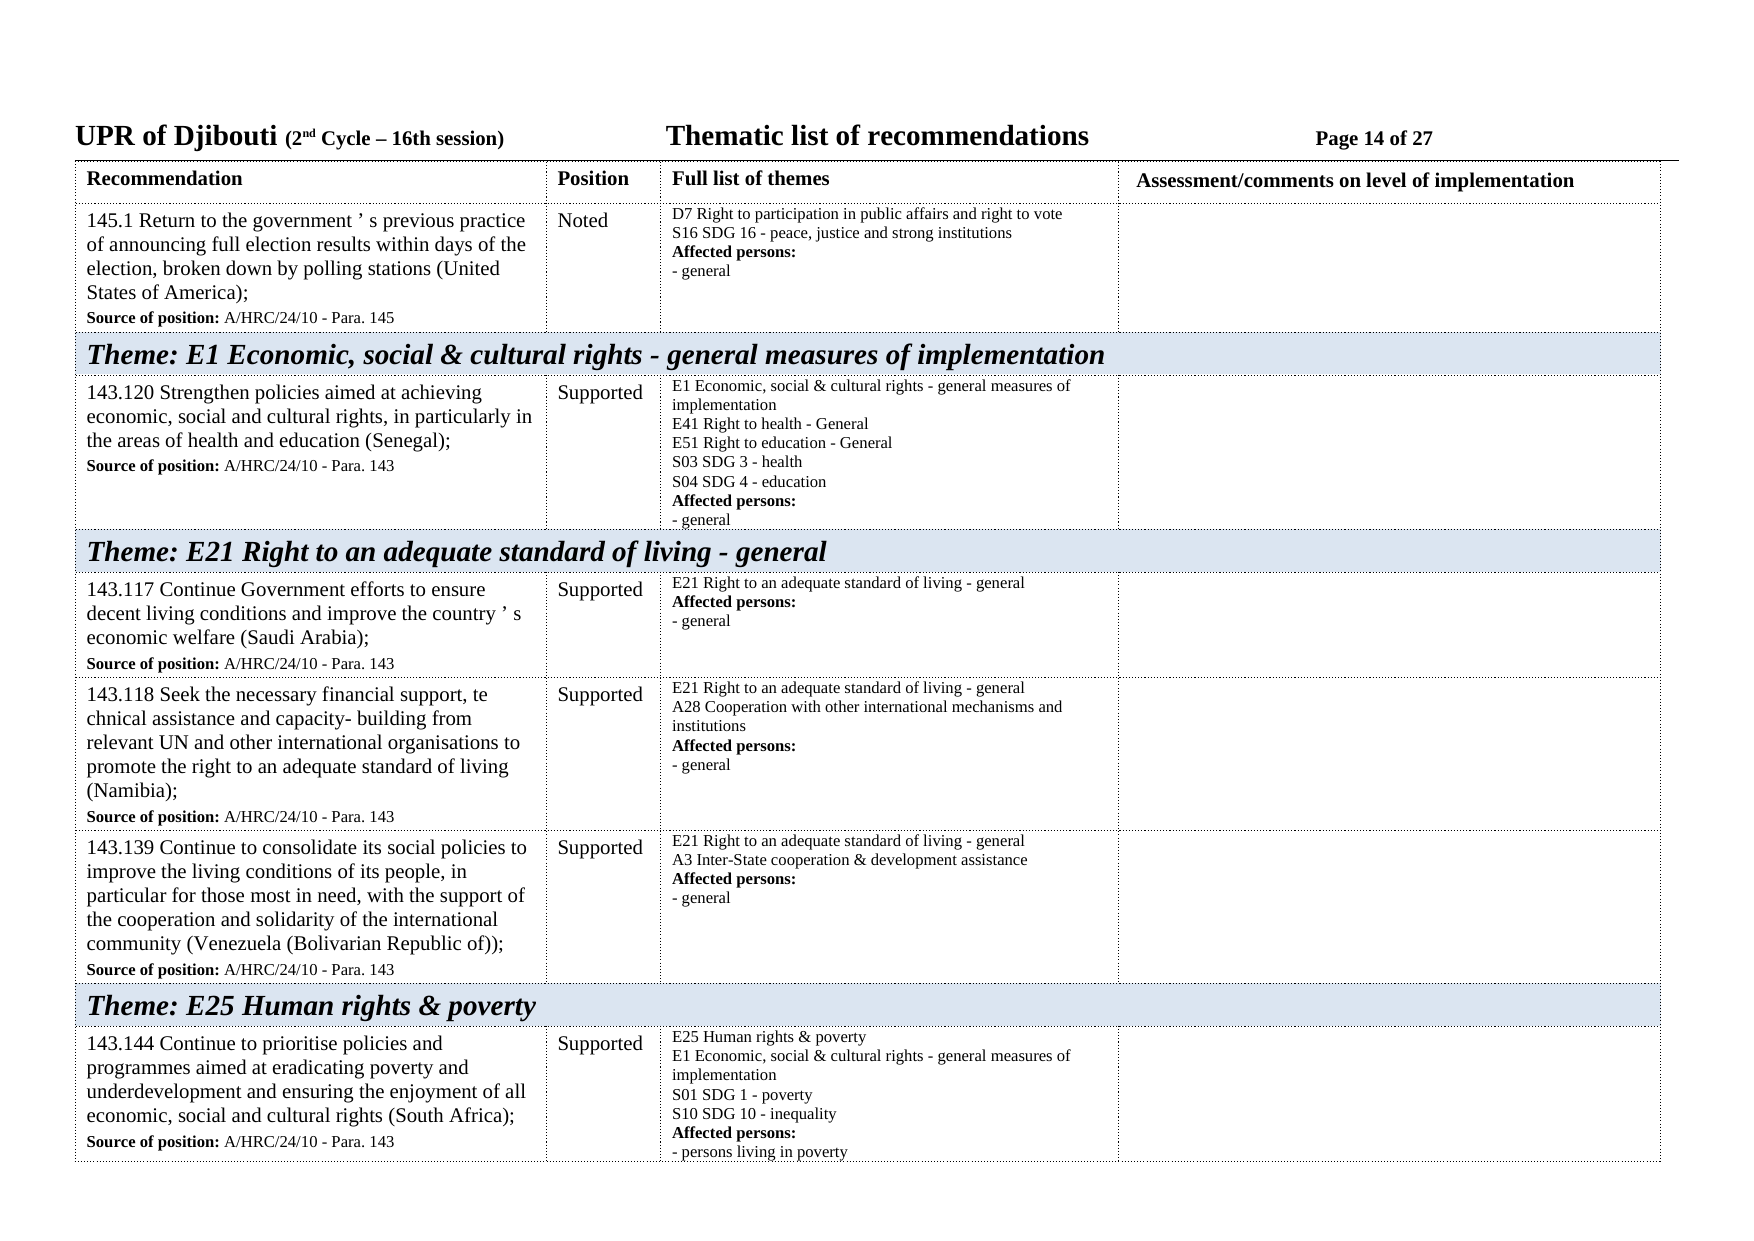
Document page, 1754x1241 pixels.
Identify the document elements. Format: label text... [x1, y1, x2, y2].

table_cell 143.117 Continue Government efforts to ensure decent living conditions and improve the country ’ s economic welfare (Saudi Arabia); Source of position: A/HRC/24/10 - Para. 143 [75, 572, 546, 677]
table_cell E21 Right to an adequate standard of living - general Affected persons: - general [661, 572, 1119, 677]
table_cell E1 Economic, social & cultural rights - general measures of implementation E41 Right to health - General E51 Right to education - General S03 SDG 3 - health S04 SDG 4 - education Affected persons: - general [661, 375, 1119, 529]
table_header Assessment/comments on level of implementation [1119, 161, 1661, 203]
table_cell Theme: E1 Economic, social & cultural rights - general measures of implementation [75, 332, 1661, 374]
table_cell Supported [546, 830, 661, 983]
table_cell [1119, 203, 1661, 332]
table_cell Supported [546, 572, 661, 677]
table_cell Supported [546, 375, 661, 529]
table_header Full list of themes [661, 161, 1119, 203]
table_header Position [546, 161, 661, 203]
table_cell Supported [546, 1026, 661, 1161]
table_cell 143.120 Strengthen policies aimed at achieving economic, social and cultural rights, in particularly in the areas of health and education (Senegal); Source of position: A/HRC/24/10 - Para. 143 [75, 375, 546, 529]
table_cell [1119, 375, 1661, 529]
table_cell 143.118 Seek the necessary financial support, te chnical assistance and capacity- building from relevant UN and other international organisations to promote the right to an adequate standard of living (Namibia); Source of position: A/HRC/24/10 - Para. 143 [75, 677, 546, 830]
table_cell D7 Right to participation in public affairs and right to vote S16 SDG 16 - peace, justice and strong institutions Affected persons: - general [661, 203, 1119, 332]
table_cell E21 Right to an adequate standard of living - general A28 Cooperation with other international mechanisms and institutions Affected persons: - general [661, 677, 1119, 830]
table_cell [1119, 677, 1661, 830]
table_cell [1119, 1026, 1661, 1161]
table_cell Noted [546, 203, 661, 332]
table_cell E25 Human rights & poverty E1 Economic, social & cultural rights - general measures of implementation S01 SDG 1 - poverty S10 SDG 10 - inequality Affected persons: - persons living in poverty [661, 1026, 1119, 1161]
table_cell Theme: E21 Right to an adequate standard of living - general [75, 529, 1661, 572]
table_cell Theme: E25 Human rights & poverty [75, 983, 1661, 1026]
table_cell E21 Right to an adequate standard of living - general A3 Inter-State cooperation & development assistance Affected persons: - general [661, 830, 1119, 983]
table_header Recommendation [75, 161, 546, 203]
table_cell 143.144 Continue to prioritise policies and programmes aimed at eradicating poverty and underdevelopment and ensuring the enjoyment of all economic, social and cultural rights (South Africa); Source of position: A/HRC/24/10 - Para. 143 [75, 1026, 546, 1161]
table_cell 145.1 Return to the government ’ s previous practice of announcing full election results within days of the election, broken down by polling stations (United States of America); Source of position: A/HRC/24/10 - Para. 145 [75, 203, 546, 332]
table_cell [1119, 572, 1661, 677]
table_cell [1119, 830, 1661, 983]
table_cell Supported [546, 677, 661, 830]
table_cell 143.139 Continue to consolidate its social policies to improve the living conditions of its people, in particular for those most in need, with the support of the cooperation and solidarity of the international community (Venezuela (Bolivarian Republic of)); Source of position: A/HRC/24/10 - Para. 143 [75, 830, 546, 983]
